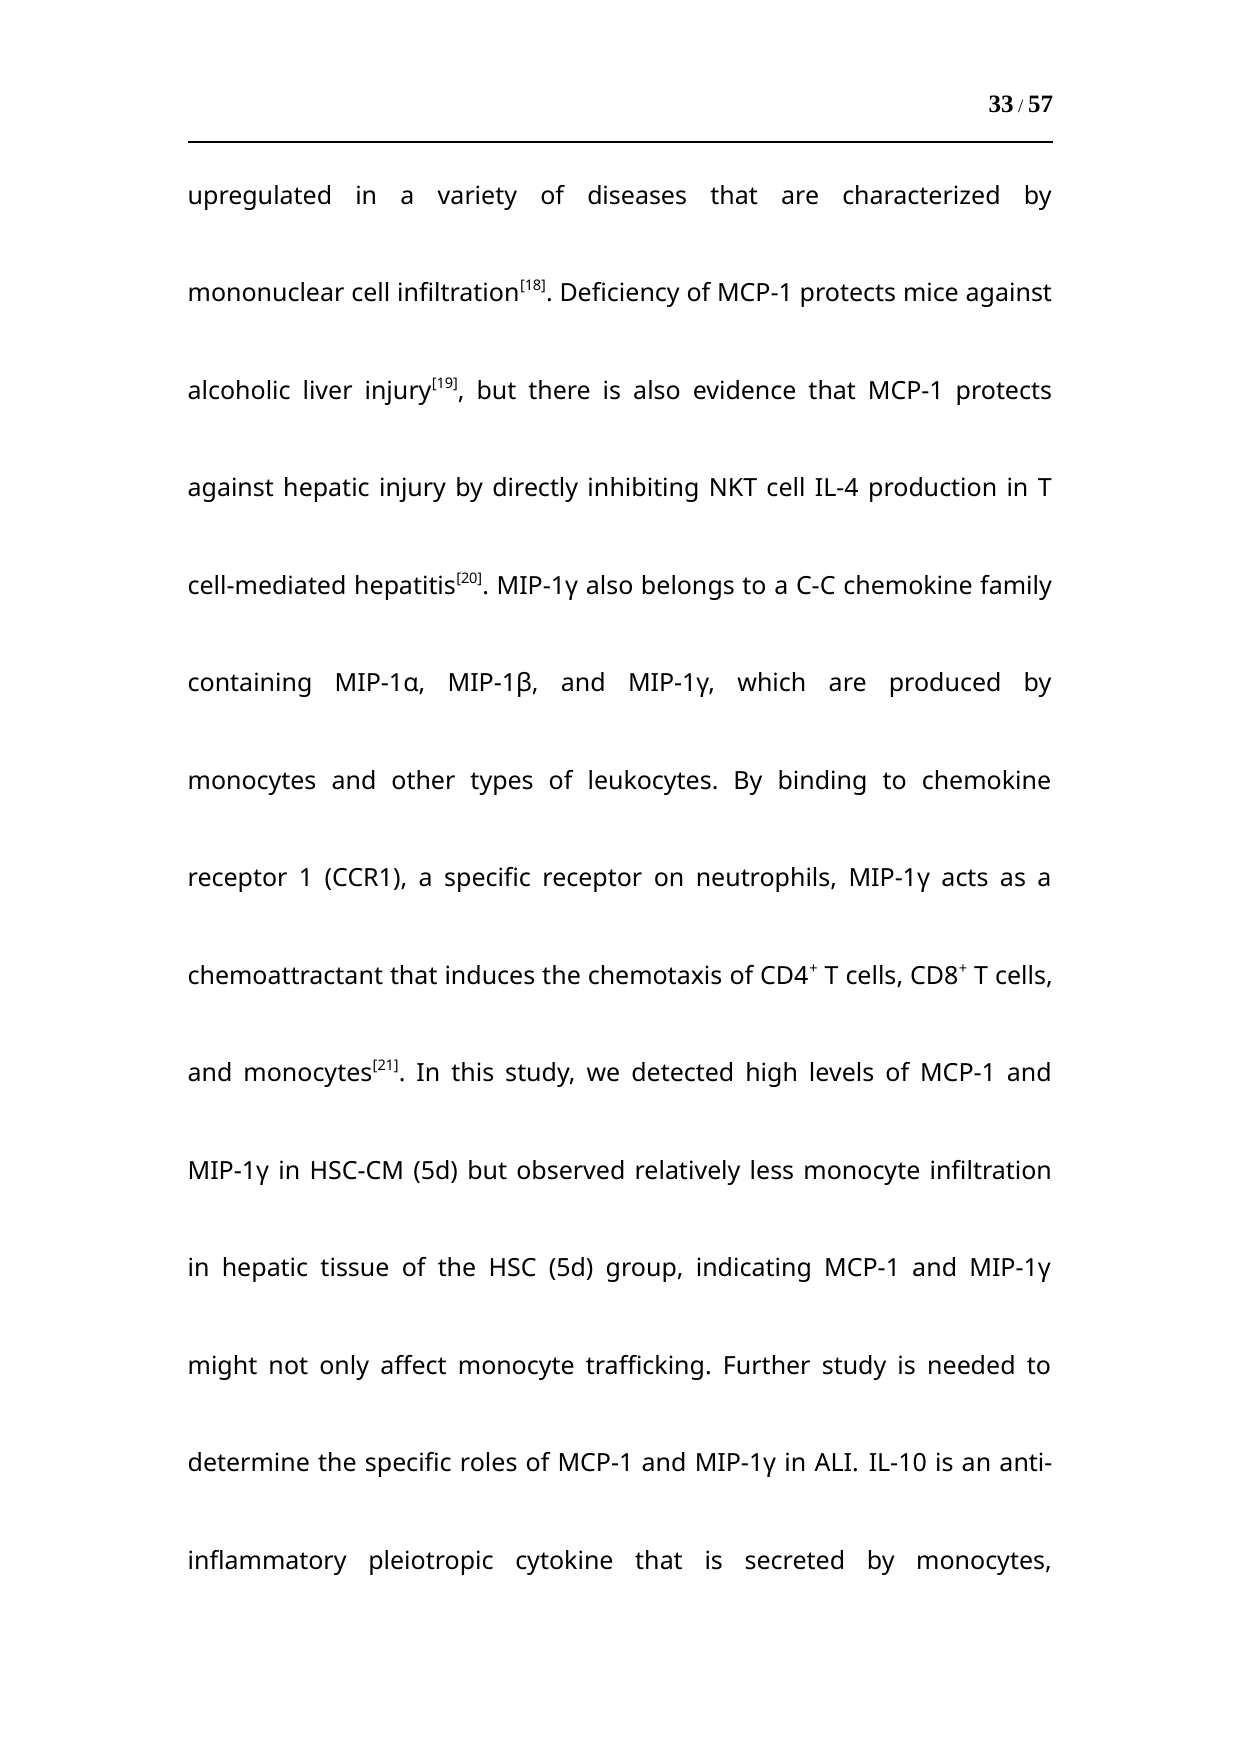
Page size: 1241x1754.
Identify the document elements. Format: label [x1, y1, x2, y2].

text [187, 162, 1053, 1592]
